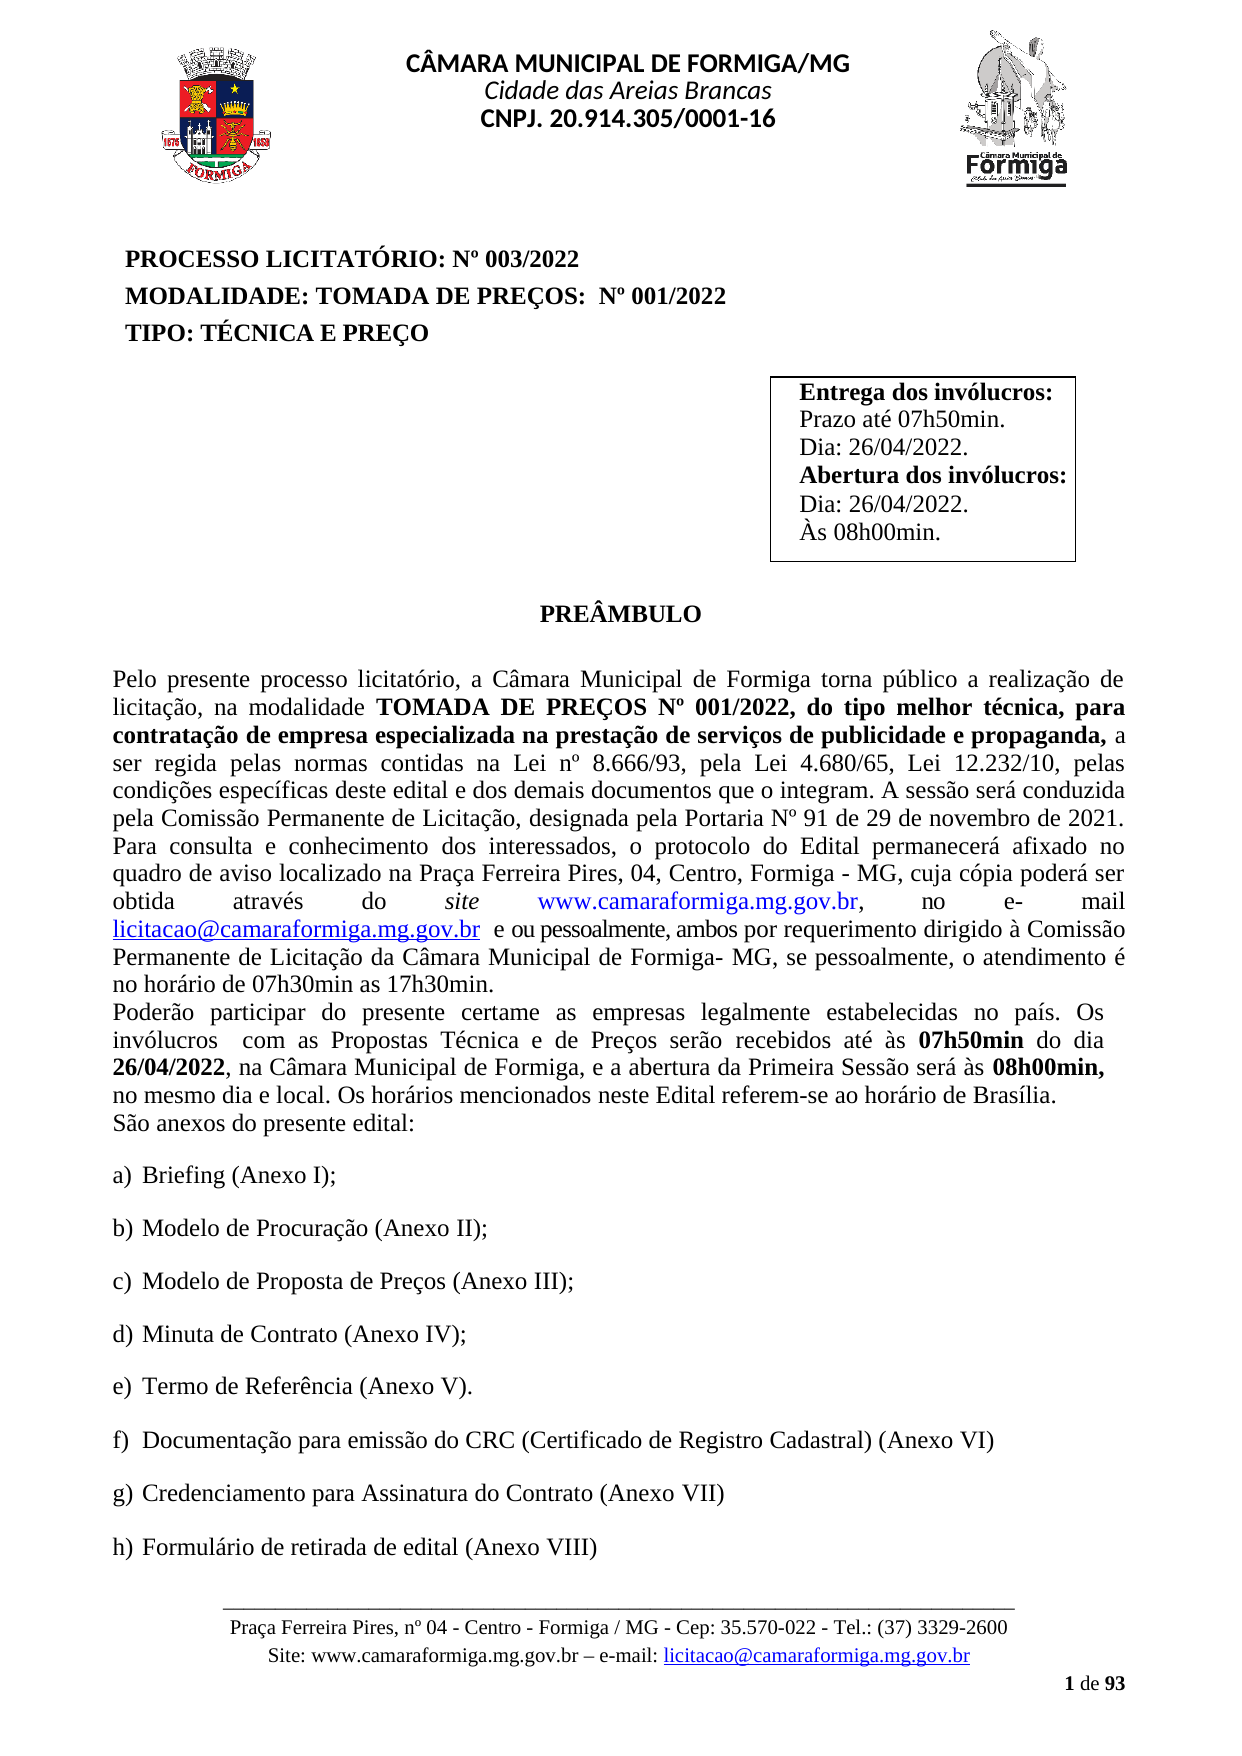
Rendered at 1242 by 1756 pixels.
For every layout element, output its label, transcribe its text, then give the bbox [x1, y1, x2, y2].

picture [138, 33, 296, 197]
list Minuta de Contrato (Anexo IV); [112, 1320, 1125, 1348]
text São anexos do presente edital: [112, 1109, 1125, 1137]
subtitle PROCESSO LICITATÓRIO: Nº 003/2022 [125, 245, 803, 273]
list Formulário de retirada de edital (Anexo VIII) [112, 1533, 1125, 1561]
list Credenciamento para Assinatura do Contrato (Anexo VII) [112, 1479, 1125, 1508]
text Poderão participar do presente certame as empresas legalmente estabelecidas no país. Os invólucros com as Propostas Técnica e de Preços serão recebidos até às 07h50min do dia 26/04/2022, na Câmara Municipal de Formiga, e a abertura da Primeira Sessão será às 08h00min, no mesmo dia e local. Os horários mencionados neste Edital referem-se ao horário de Brasília. [112, 998, 1104, 1109]
picture [959, 30, 1067, 187]
list Modelo de Procuração (Anexo II); [112, 1214, 1125, 1242]
list Termo de Referência (Anexo V). [112, 1373, 1125, 1400]
list Briefing (Anexo I); [112, 1162, 1125, 1189]
text Pelo presente processo licitatório, a Câmara Municipal de Formiga torna público a realização de licitação, na modalidade TOMADA DE PREÇOS Nº 001/2022, do tipo melhor técnica, para contratação de empresa especializada na prestação de serviços de publicidade e propaganda, a ser regida pelas normas contidas na Lei nº 8.666/93, pela Lei 4.680/65, Lei 12.232/10, pelas condições específicas deste edital e dos demais documentos que o integram. A sessão será conduzida pela Comissão Permanente de Licitação, designada pela Portaria Nº 91 de 29 de novembro de 2021. Para consulta e conhecimento dos interessados, o protocolo do Edital permanecerá afixado no quadro de aviso localizado na Praça Ferreira Pires, 04, Centro, Formiga - MG, cuja cópia poderá ser obtida através do site www.camaraformiga.mg.gov.br, no e- mail licitacao@camaraformiga.mg.gov.br e ou pessoalmente, ambos por requerimento dirigido à Comissão Permanente de Licitação da Câmara Municipal de Formiga- MG, se pessoalmente, o atendimento é no horário de 07h30min as 17h30min. [112, 666, 1126, 998]
subtitle MODALIDADE: TOMADA DE PREÇOS: Nº 001/2022 [125, 282, 803, 310]
list Documentação para emissão do CRC (Certificado de Registro Cadastral) (Anexo VI) [112, 1425, 1125, 1454]
subtitle TIPO: TÉCNICA E PREÇO [125, 319, 697, 347]
list Modelo de Proposta de Preços (Anexo III); [112, 1267, 1125, 1295]
text PREÂMBULO [178, 599, 1063, 628]
